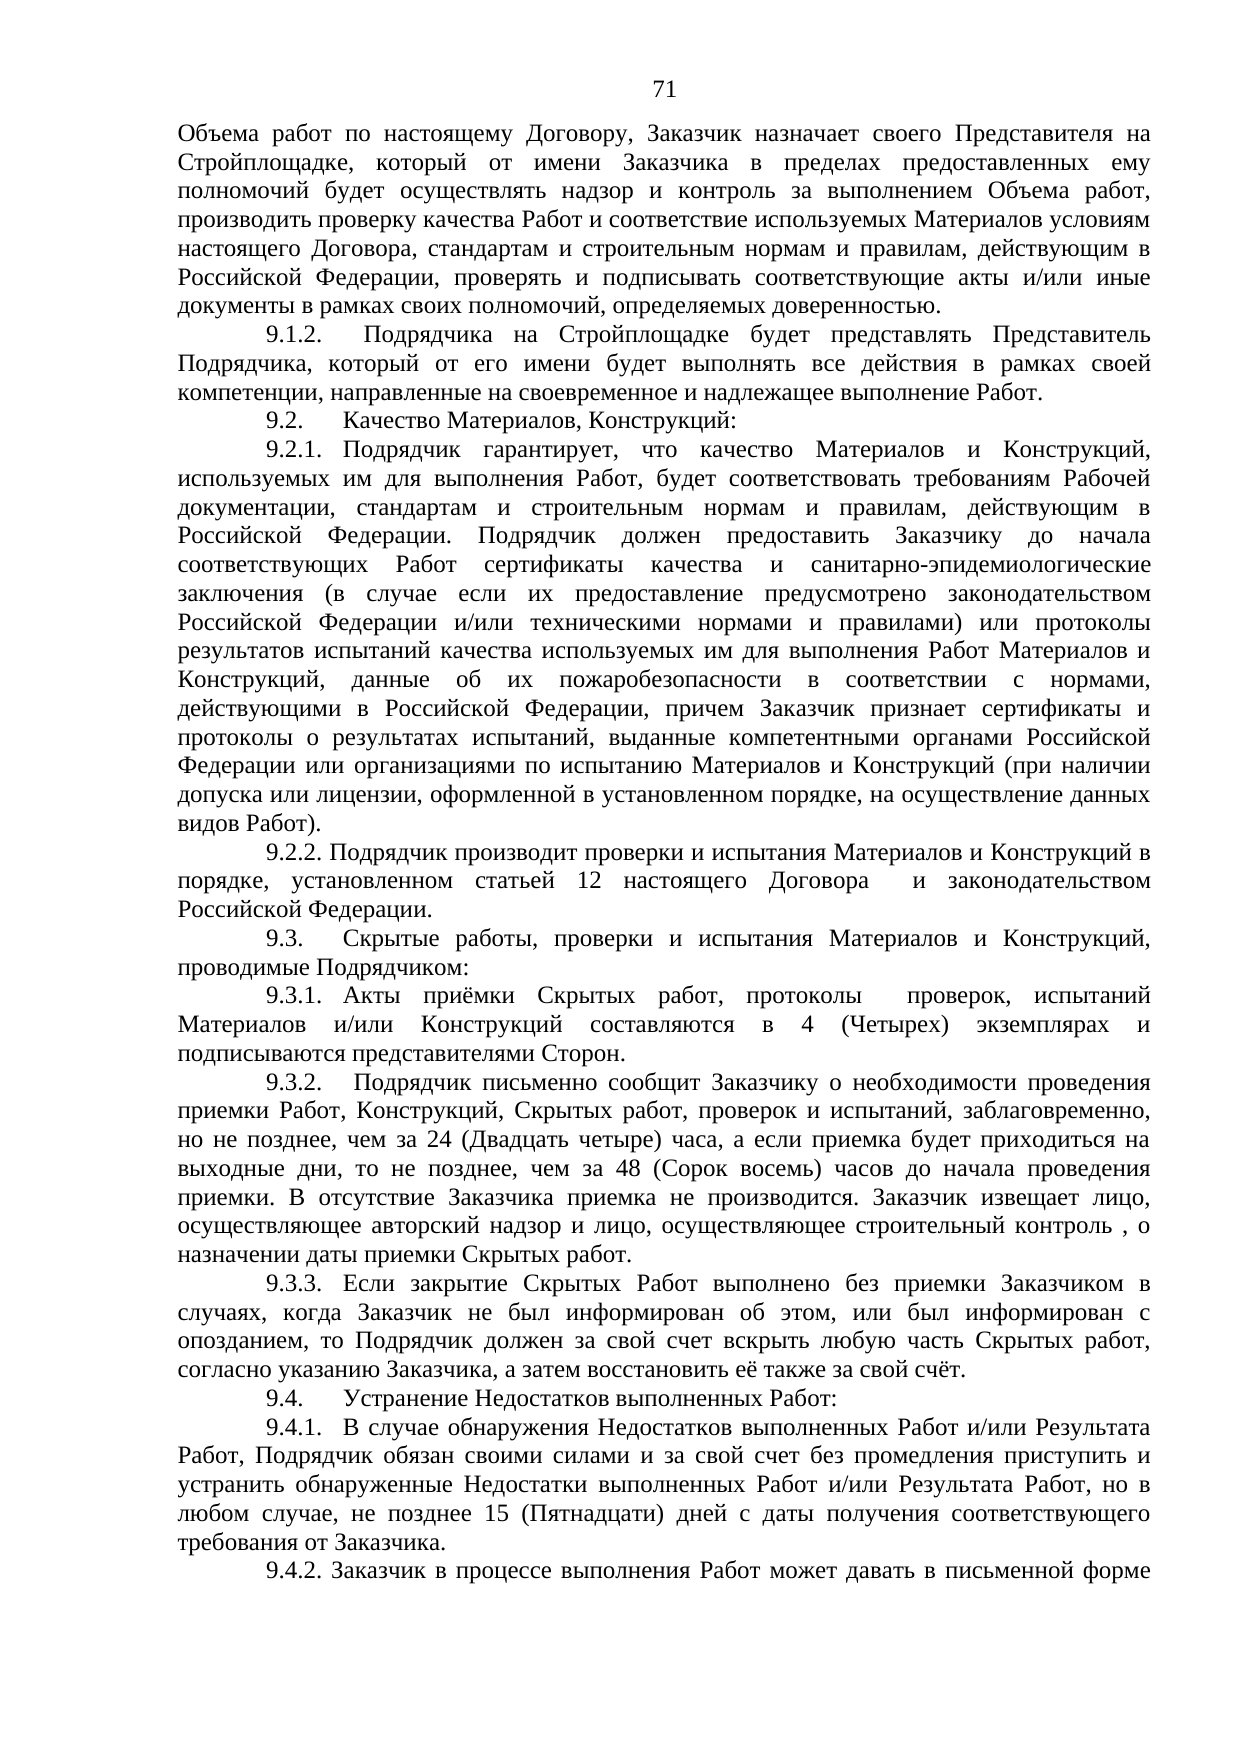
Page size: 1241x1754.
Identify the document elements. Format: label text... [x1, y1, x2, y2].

text 9.3.1. Акты приёмки Скрытых работ, протоколы проверок, испытаний Материалов и/или Конструкций составляются в 4 (Четырех) экземплярах и подписываются представителями Сторон. [177, 981, 1152, 1067]
text 9.4. Устранение Недостатков выполненных Работ: [177, 1383, 1152, 1412]
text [177, 1556, 1152, 1584]
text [177, 118, 1152, 319]
text 9.3. Скрытые работы, проверки и испытания Материалов и Конструкций, проводимые Подрядчиком: [177, 923, 1152, 981]
text 9.3.2. Подрядчик письменно сообщит Заказчику о необходимости проведения приемки Работ, Конструкций, Скрытых работ, проверок и испытаний, заблаговременно, но не позднее, чем за 24 (Двадцать четыре) часа, а если приемка будет приходиться на выходные дни, то не позднее, чем за 48 (Сорок восемь) часов до начала проведения приемки. В отсутствие Заказчика приемка не производится. Заказчик извещает лицо, осуществляющее авторский надзор и лицо, осуществляющее строительный контроль , о назначении даты приемки Скрытых работ. [177, 1067, 1152, 1268]
text 9.2. Качество Материалов, Конструкций: [177, 406, 1152, 434]
text 9.1.2. Подрядчика на Стройплощадке будет представлять Представитель Подрядчика, который от его имени будет выполнять все действия в рамках своей компетенции, направленные на своевременное и надлежащее выполнение Работ. [177, 319, 1152, 406]
text 9.2.2. Подрядчик производит проверки и испытания Материалов и Конструкций в порядке, установленном статьей 12 настоящего Договора и законодательством Российской Федерации. [177, 837, 1152, 923]
text 9.2.1. Подрядчик гарантирует, что качество Материалов и Конструкций, используемых им для выполнения Работ, будет соответствовать требованиям Рабочей документации, стандартам и строительным нормам и правилам, действующим в Российской Федерации. Подрядчик должен предоставить Заказчику до начала соответствующих Работ сертификаты качества и санитарно-эпидемиологические заключения (в случае если их предоставление предусмотрено законодательством Российской Федерации и/или техническими нормами и правилами) или протоколы результатов испытаний качества используемых им для выполнения Работ Материалов и Конструкций, данные об их пожаробезопасности в соответствии с нормами, действующими в Российской Федерации, причем Заказчик признает сертификаты и протоколы о результатах испытаний, выданные компетентными органами Российской Федерации или организациями по испытанию Материалов и Конструкций (при наличии допуска или лицензии, оформленной в установленном порядке, на осуществление данных видов Работ). [177, 434, 1152, 837]
text 9.4.1. В случае обнаружения Недостатков выполненных Работ и/или Результата Работ, Подрядчик обязан своими силами и за свой счет без промедления приступить и устранить обнаруженные Недостатки выполненных Работ и/или Результата Работ, но в любом случае, не позднее 15 (Пятнадцати) дней с даты получения соответствующего требования от Заказчика. [177, 1412, 1152, 1556]
text 9.3.3. Если закрытие Скрытых Работ выполнено без приемки Заказчиком в случаях, когда Заказчик не был информирован об этом, или был информирован с опозданием, то Подрядчик должен за свой счет вскрыть любую часть Скрытых работ, согласно указанию Заказчика, а затем восстановить её также за свой счёт. [177, 1268, 1152, 1383]
